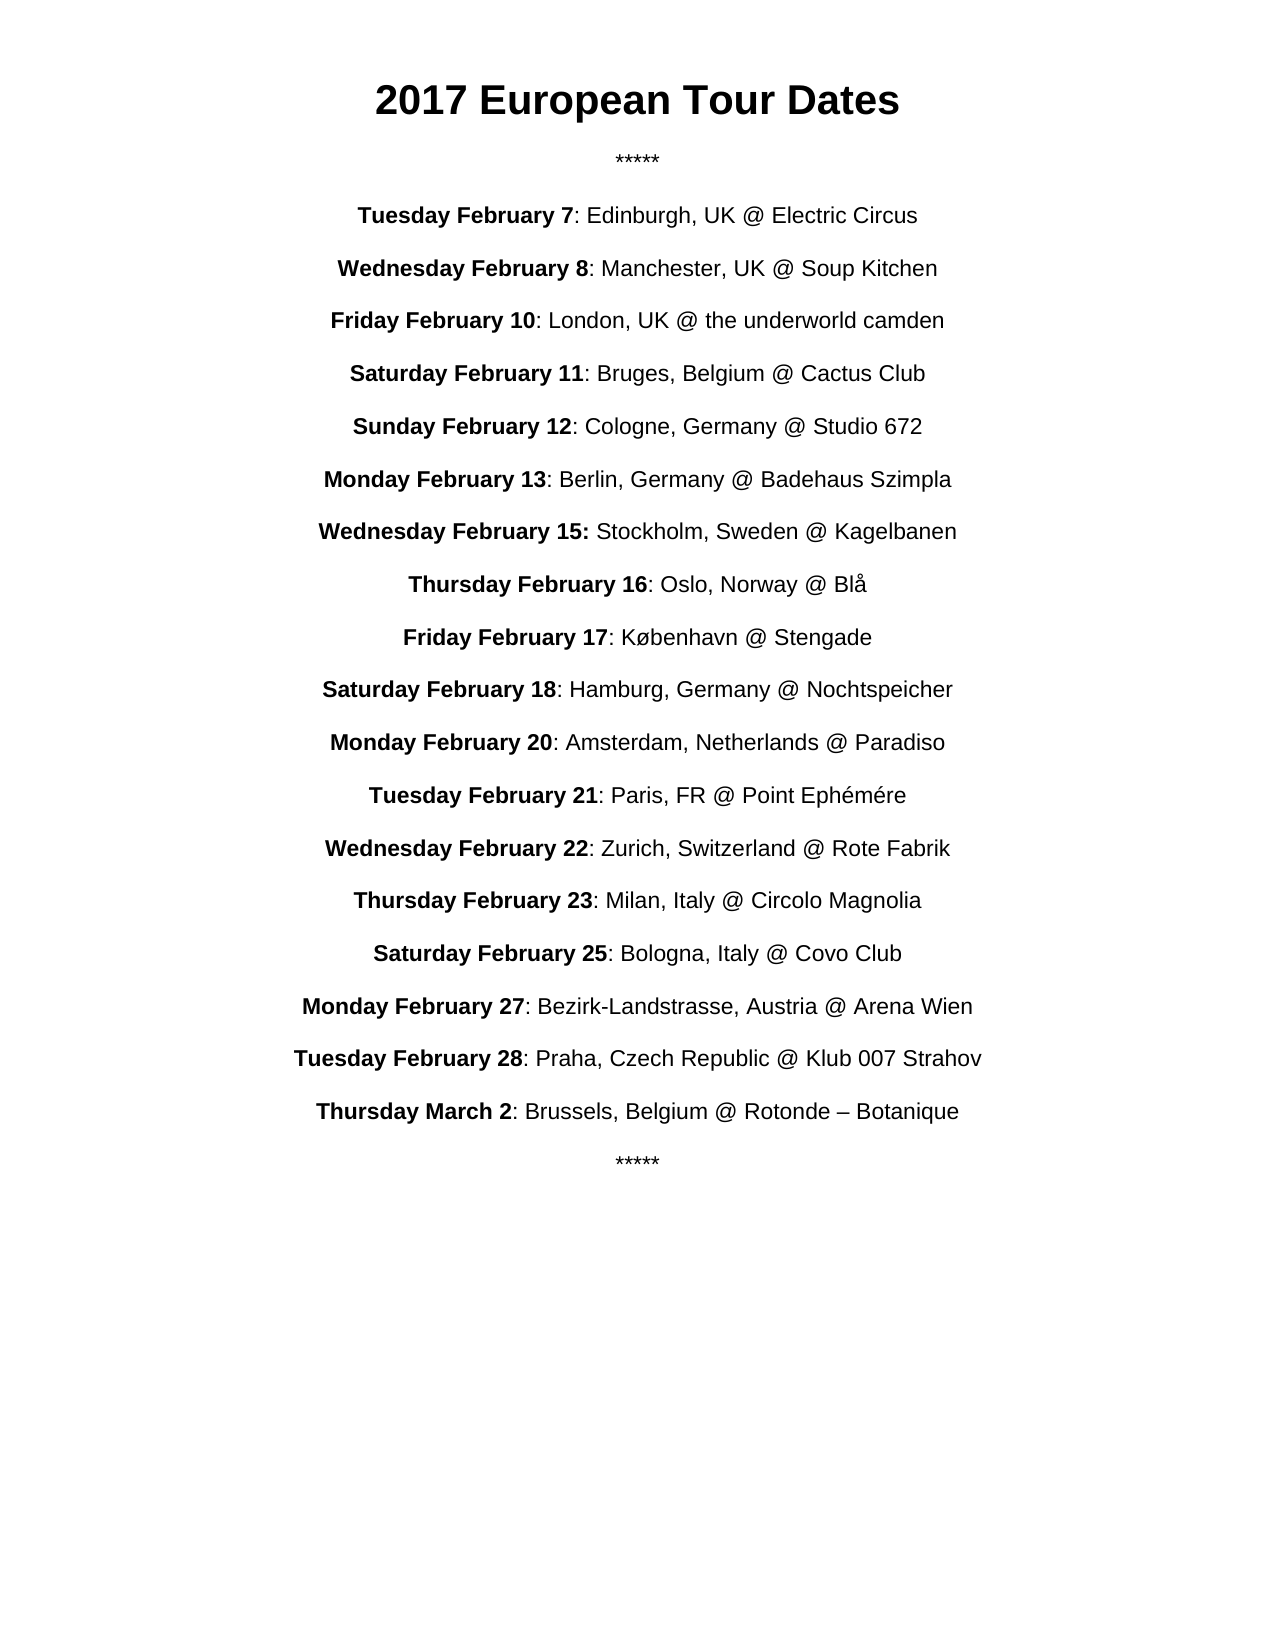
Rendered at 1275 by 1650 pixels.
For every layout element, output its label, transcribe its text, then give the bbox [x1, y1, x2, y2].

text Saturday February 25: Bologna, Italy @ Covo Club [75, 940, 1200, 966]
text Tuesday February 7: Edinburgh, UK @ Electric Circus [75, 202, 1200, 228]
text Friday February 10: London, UK @ the underworld camden [75, 307, 1200, 334]
text Monday February 20: Amsterdam, Netherlands @ Paradiso [75, 729, 1200, 755]
text Sunday February 12: Cologne, Germany @ Studio 672 [75, 413, 1200, 439]
text Thursday February 23: Milan, Italy @ Circolo Magnolia [75, 887, 1200, 913]
text Monday February 27: Bezirk-Landstrasse, Austria @ Arena Wien [75, 993, 1200, 1019]
text Monday February 13: Berlin, Germany @ Badehaus Szimpla [75, 466, 1200, 492]
text Wednesday February 22: Zurich, Switzerland @ Rote Fabrik [75, 834, 1200, 861]
text Wednesday February 15: Stockholm, Sweden @ Kagelbanen [75, 518, 1200, 544]
text Thursday March 2: Brussels, Belgium @ Rotonde – Botanique [75, 1098, 1200, 1124]
text Tuesday February 28: Praha, Czech Republic @ Klub 007 Strahov [75, 1045, 1200, 1072]
text Tuesday February 21: Paris, FR @ Point Ephémére [75, 782, 1200, 808]
text 2017 European Tour Dates [75, 75, 1200, 123]
text ***** [75, 149, 1200, 176]
text Saturday February 18: Hamburg, Germany @ Nochtspeicher [75, 676, 1200, 703]
text Friday February 17: København @ Stengade [75, 624, 1200, 650]
text Saturday February 11: Bruges, Belgium @ Cactus Club [75, 360, 1200, 386]
text ***** [75, 1151, 1200, 1177]
text Thursday February 16: Oslo, Norway @ Blå [75, 571, 1200, 597]
text Wednesday February 8: Manchester, UK @ Soup Kitchen [75, 255, 1200, 281]
